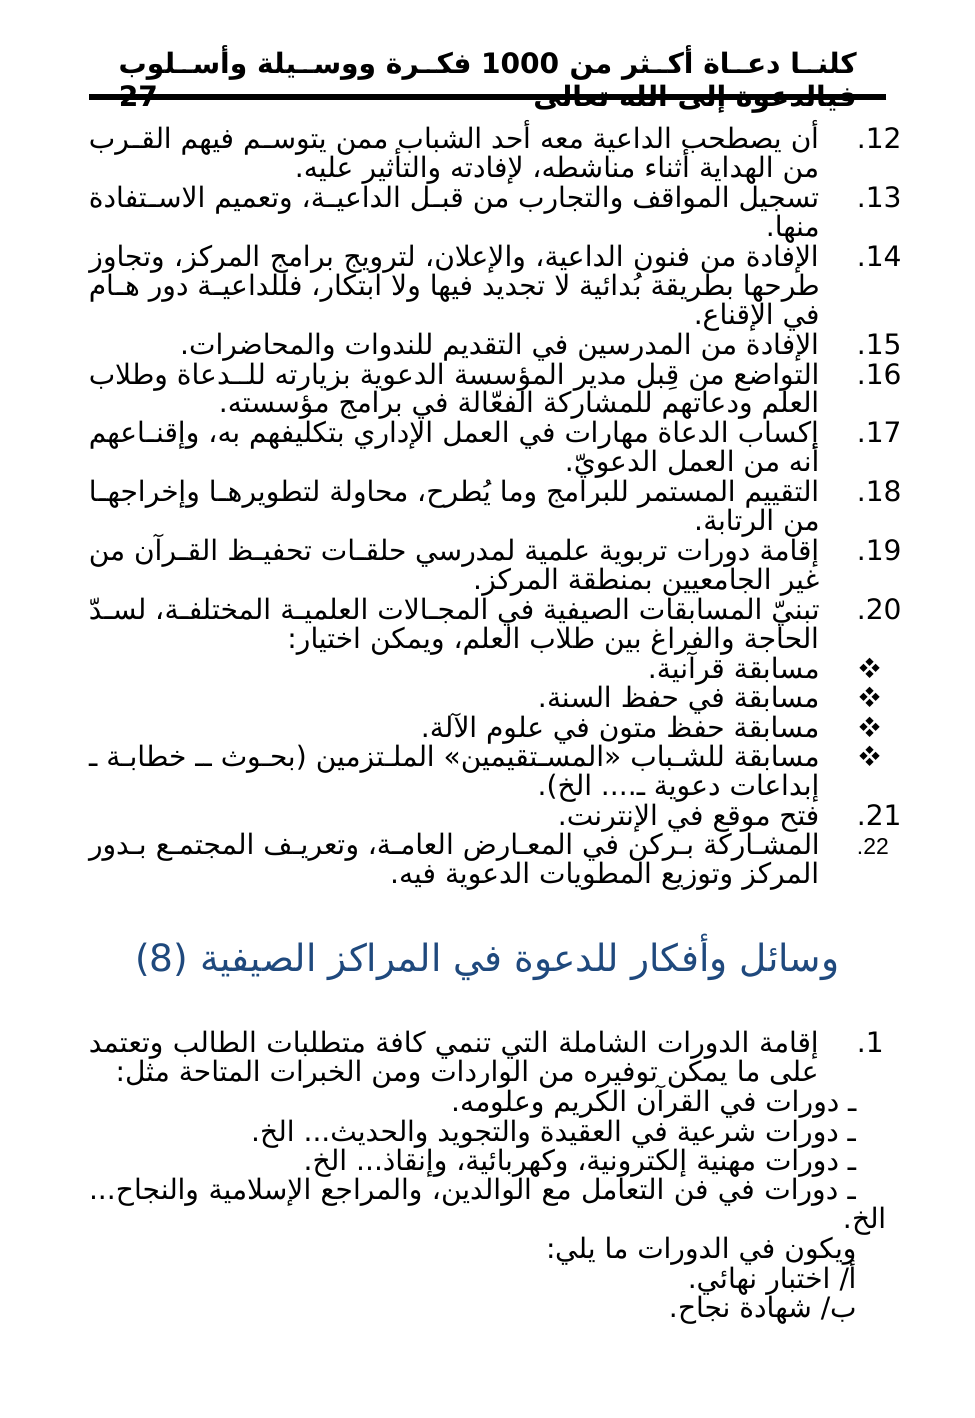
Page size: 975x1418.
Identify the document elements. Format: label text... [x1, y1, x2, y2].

list إكساب الدعاة مهارات في العمل الإداري بتكليفهم به، وإقناعهم أنه من العمل الدعويّ. [89, 419, 857, 478]
text ـ دورات مهنية إلكترونية، وكهربائية، وإنقاذ... الخ. [89, 1147, 886, 1176]
text ـ دورات شرعية في العقيدة والتجويد والحديث... الخ. [89, 1118, 886, 1147]
text ب/ شهادة نجاح. [89, 1294, 886, 1323]
list الإفادة من فنون الداعية، والإعلان، لترويج برامج المركز، وتجاوز طرحها بطريقة بُدائية لا تجديد فيها ولا ابتكار، فللداعية دور هام في الإقناع. [89, 243, 857, 331]
list أن يصطحب الداعية معه أحد الشباب ممن يتوسم فيهم القرب من الهداية أثناء مناشطه، لإفادته والتأثير عليه. [89, 125, 857, 184]
list تبنيّ المسابقات الصيفية في المجالات العلمية المختلفة، لسدّ الحاجة والفراغ بين طلاب العلم، ويمكن اختيار: [89, 596, 857, 655]
list مسابقة قرآنية. [89, 655, 857, 684]
text أ/ اختبار نهائي. [89, 1264, 886, 1294]
list إقامة دورات تربوية علمية لمدرسي حلقات تحفيظ القرآن من غير الجامعيين بمنطقة المركز. [89, 537, 857, 596]
text ـ دورات في القرآن الكريم وعلومه. [89, 1088, 886, 1118]
list مسابقة للشباب «المستقيمين» الملتزمين (بحوث ـ خطابة ـ إبداعات دعوية ـ.... الخ). [89, 743, 857, 802]
list التواضع من قِبل مدير المؤسسة الدعوية بزيارته للدعاة وطلاب العلم ودعاتهم للمشاركة الفعّالة في برامج مؤسسته. [89, 361, 857, 419]
list التقييم المستمر للبرامج وما يُطرح، محاولة لتطويرها وإخراجها من الرتابة. [89, 478, 857, 537]
list الإفادة من المدرسين في التقديم للندوات والمحاضرات. [89, 331, 857, 361]
list مسابقة حفظ متون في علوم الآلة. [89, 714, 857, 743]
list مسابقة في حفظ السنة. [89, 684, 857, 714]
list المشاركة بركن في المعارض العامة، وتعريف المجتمع بدور المركز وتوزيع المطويات الدعوية فيه. [89, 831, 857, 890]
list تسجيل المواقف والتجارب من قبل الداعية، وتعميم الاستفادة منها. [89, 184, 857, 243]
text ـ دورات في فن التعامل مع الوالدين، والمراجع الإسلامية والنجاح... الخ. [89, 1176, 886, 1235]
list فتح موقع في الإنترنت. [89, 802, 857, 831]
list إقامة الدورات الشاملة التي تنمي كافة متطلبات الطالب وتعتمد على ما يمكن توفيره من الواردات ومن الخبرات المتاحة مثل: [89, 1029, 857, 1088]
text ويكون في الدورات ما يلي: [89, 1235, 886, 1264]
text وسائل وأفكار للدعوة في المراكز الصيفية (8) [89, 940, 886, 979]
